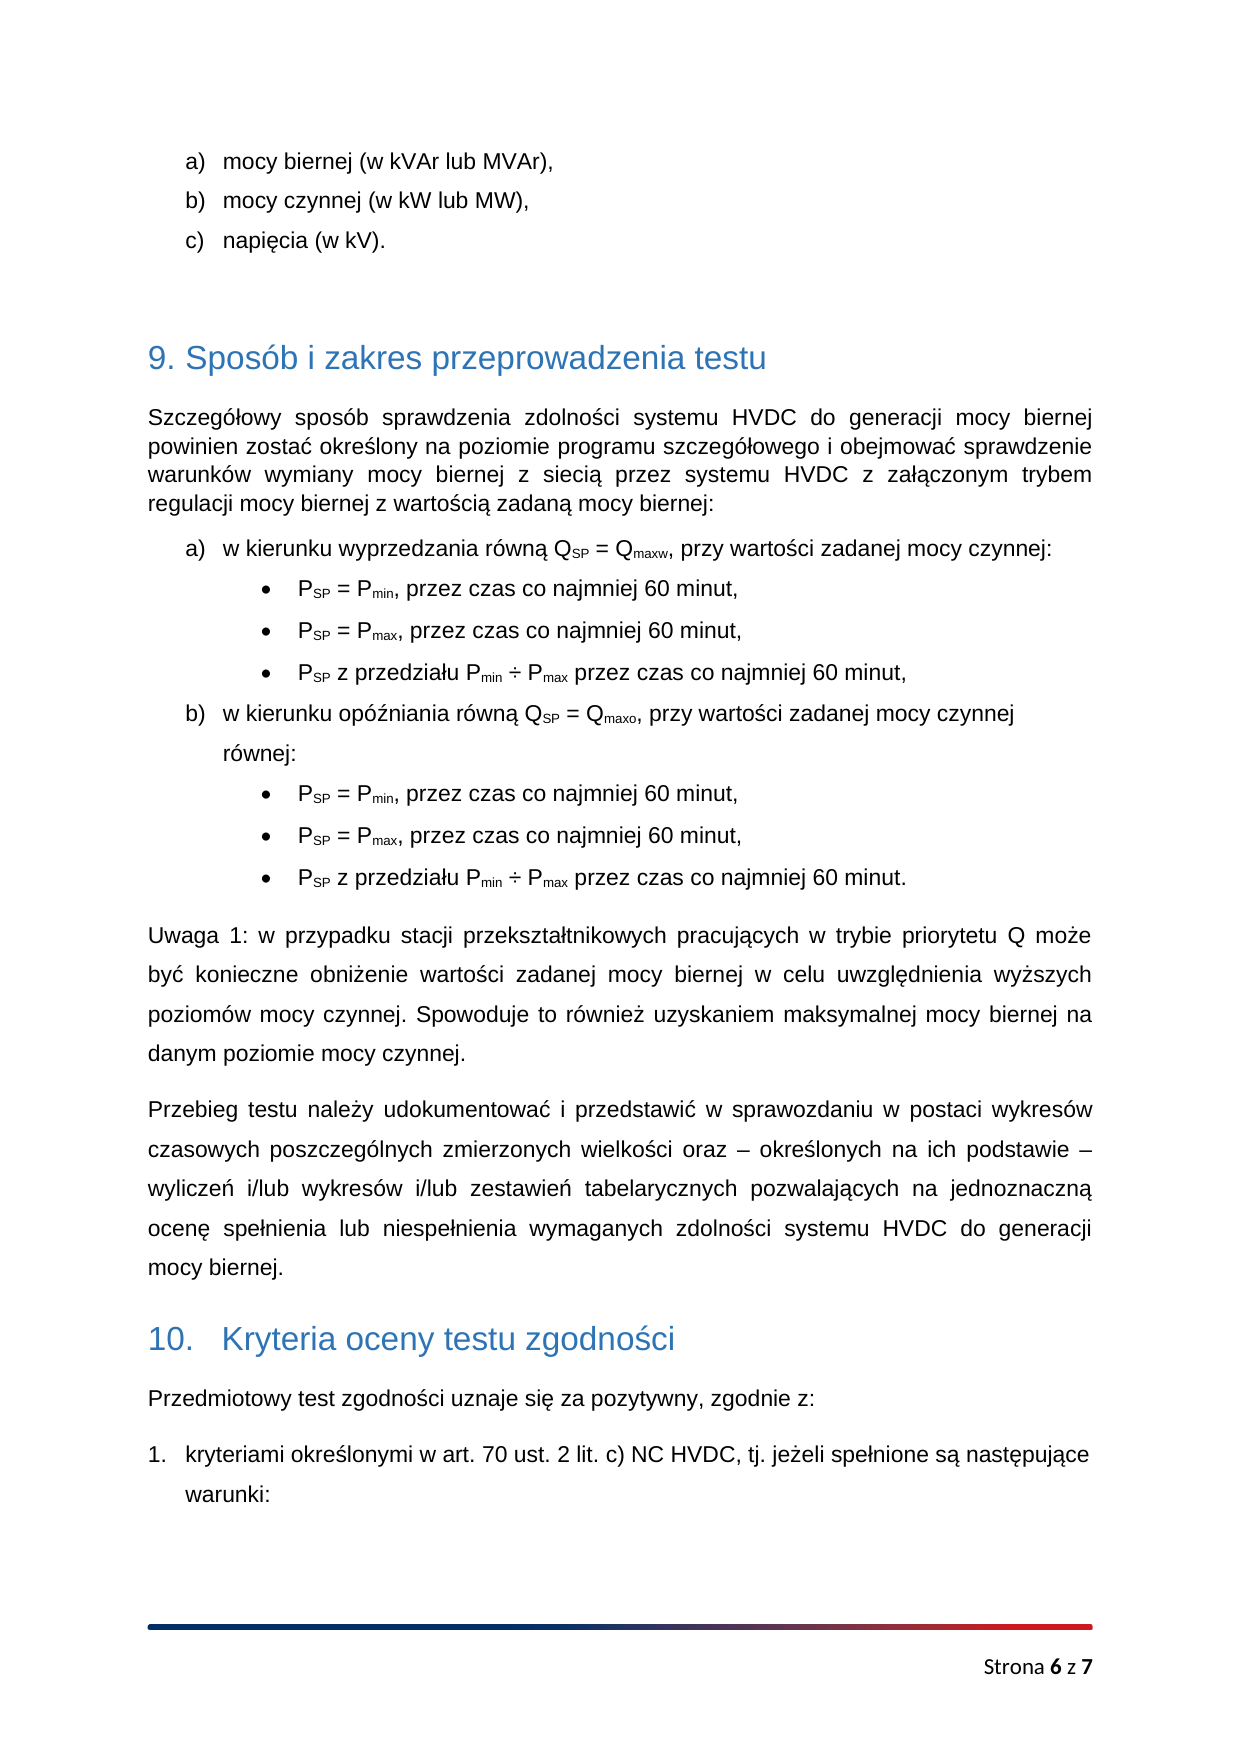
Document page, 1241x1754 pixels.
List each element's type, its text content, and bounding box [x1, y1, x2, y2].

picture [147, 1624, 1093, 1630]
list napięcia (w kV). [185, 227, 1093, 253]
list PSP z przedziału Pmin ÷ Pmax przez czas co najmniej 60 minut, [260, 658, 1093, 686]
subtitle Sposób i zakres przeprowadzenia testu [148, 338, 1093, 376]
text Przebieg testu należy udokumentować i przedstawić w sprawozdaniu w postaci wykresów czasowych poszczególnych zmierzonych wielkości oraz – określonych na ich podstawie – wyliczeń i/lub wykresów i/lub zestawień tabelarycznych pozwalających na jednoznaczną ocenę spełnienia lub niespełnienia wymaganych zdolności systemu HVDC do generacji mocy biernej. [148, 1096, 1093, 1281]
list PSP = Pmin, przez czas co najmniej 60 minut, [260, 574, 1093, 602]
list kryteriami określonymi w art. 70 ust. 2 lit. c) NC HVDC, tj. jeżeli spełnione są następujące warunki: [148, 1441, 1093, 1507]
text Szczegółowy sposób sprawdzenia zdolności systemu HVDC do generacji mocy biernej powinien zostać określony na poziomie programu szczegółowego i obejmować sprawdzenie warunków wymiany mocy biernej z siecią przez systemu HVDC z załączonym trybem regulacji mocy biernej z wartością zadaną mocy biernej: [148, 404, 1093, 516]
list PSP = Pmax, przez czas co najmniej 60 minut, [260, 821, 1093, 849]
list PSP = Pmin, przez czas co najmniej 60 minut, [260, 779, 1093, 807]
text Uwaga 1: w przypadku stacji przekształtnikowych pracujących w trybie priorytetu Q może być konieczne obniżenie wartości zadanej mocy biernej w celu uwzględnienia wyższych poziomów mocy czynnej. Spowoduje to również uzyskaniem maksymalnej mocy biernej na danym poziomie mocy czynnej. [148, 922, 1093, 1067]
list mocy biernej (w kVAr lub MVAr), [185, 148, 1093, 174]
subtitle Kryteria oceny testu zgodności [148, 1319, 1093, 1357]
list w kierunku opóźniania równą QSP = Qmaxo, przy wartości zadanej mocy czynnej równej: [185, 700, 1093, 766]
text Przedmiotowy test zgodności uznaje się za pozytywny, zgodnie z: [148, 1385, 1093, 1412]
list PSP z przedziału Pmin ÷ Pmax przez czas co najmniej 60 minut. [260, 863, 1093, 891]
list w kierunku wyprzedzania równą QSP = Qmaxw, przy wartości zadanej mocy czynnej: [185, 535, 1093, 561]
list mocy czynnej (w kW lub MW), [185, 187, 1093, 213]
list PSP = Pmax, przez czas co najmniej 60 minut, [260, 616, 1093, 644]
